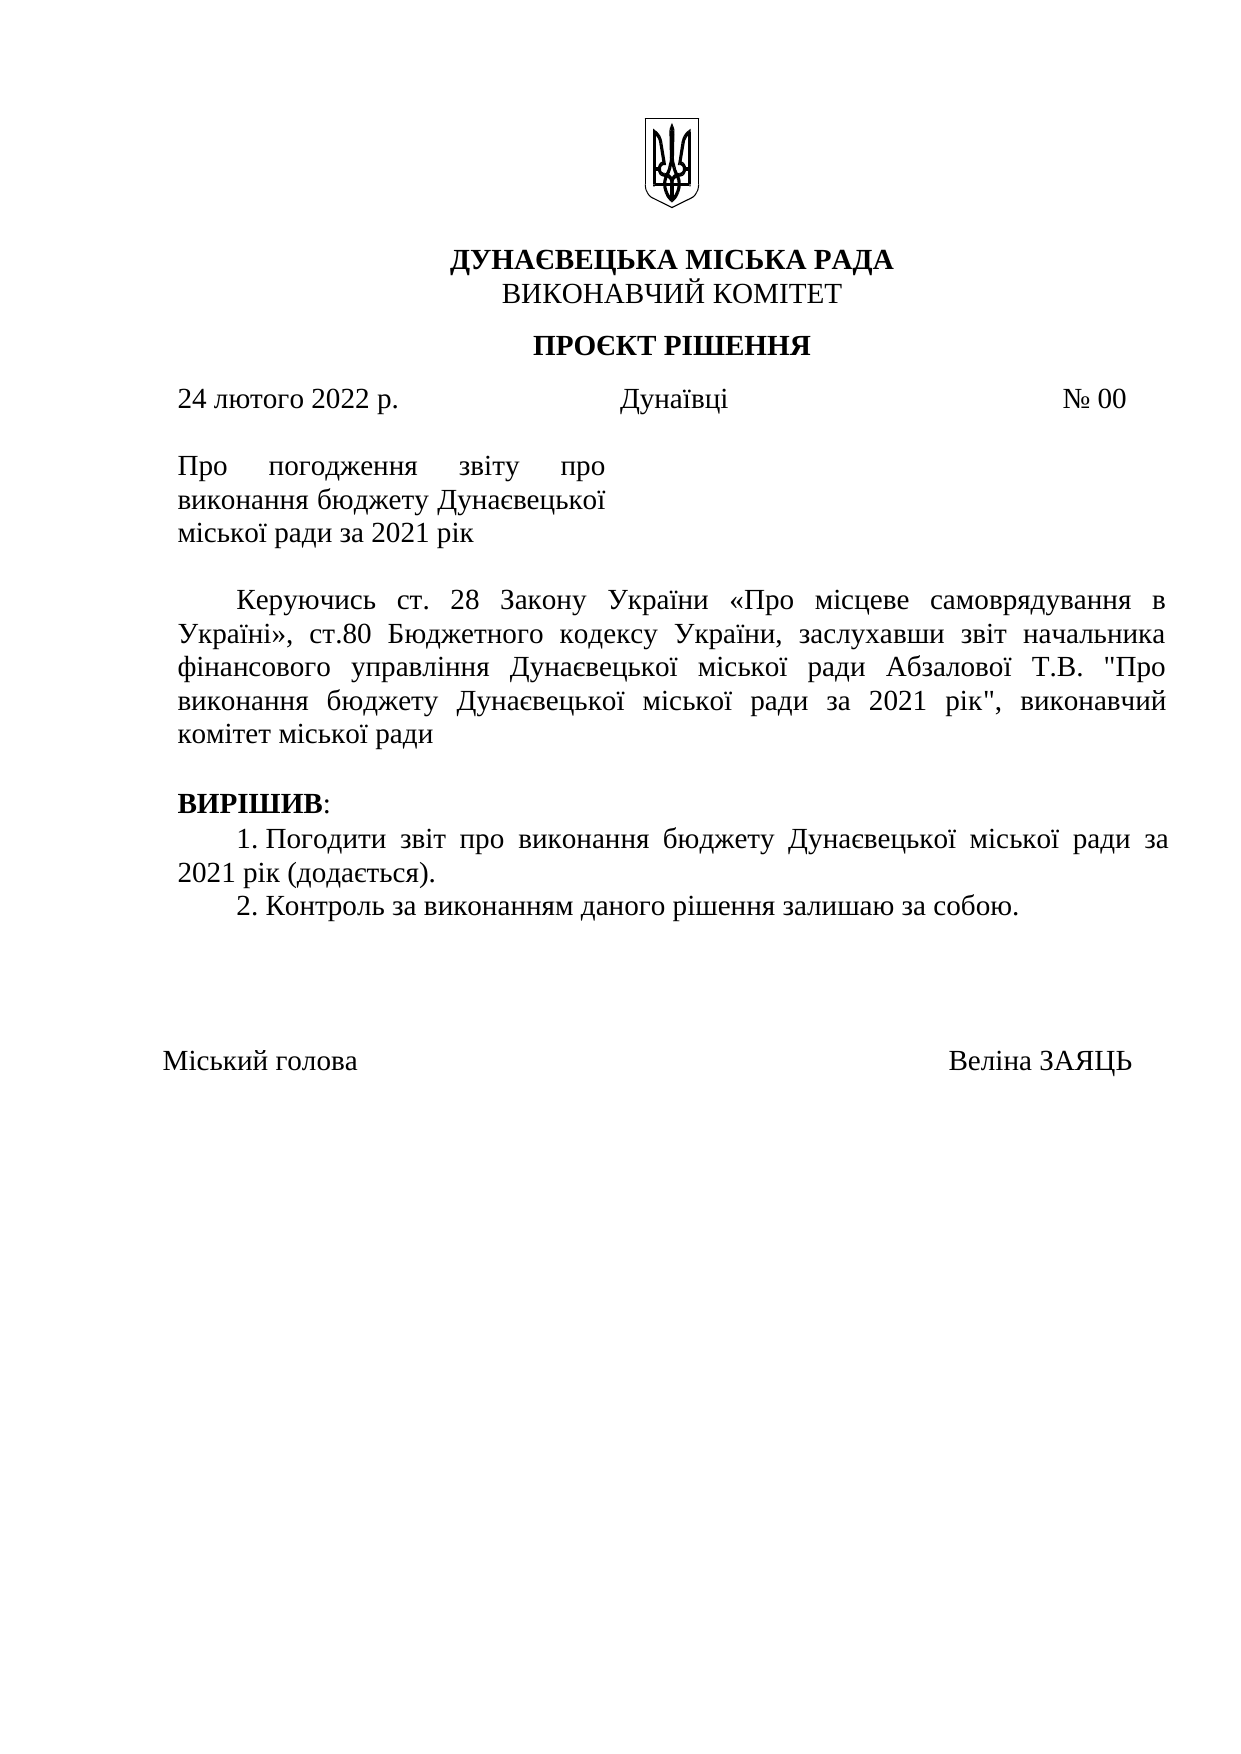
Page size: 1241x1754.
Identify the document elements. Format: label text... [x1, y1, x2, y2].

text Про погодження звіту про виконання бюджету Дунаєвецької міської ради за 2021 рік [177, 448, 605, 549]
text ДУНАЄВЕЦЬКА МІСЬКА РАДА [177, 242, 1167, 276]
text 2. Контроль за виконанням даного рішення залишаю за собою. [177, 888, 1170, 922]
text 1. Погодити звіт про виконання бюджету Дунаєвецької міської ради за 2021 рік (додається). [177, 821, 1170, 888]
text Міський голова Веліна ЗАЯЦЬ [162, 1043, 1162, 1076]
text ВИКОНАВЧИЙ КОМІТЕТ [177, 276, 1167, 309]
text ПРОЄКТ РІШЕННЯ [177, 328, 1167, 362]
text ВИРІШИВ: [177, 786, 1167, 819]
text Керуючись ст. 28 Закону України «Про місцеве самоврядування в Україні», ст.80 Бюджетного кодексу України, заслухавши звіт начальника фінансового управління Дунаєвецької міської ради Абзалової Т.В. "Про виконання бюджету Дунаєвецької міської ради за 2021 рік", виконавчий комітет міської ради [177, 582, 1167, 750]
text 24 лютого 2022 р. Дунаївці № 00 [177, 381, 1167, 415]
